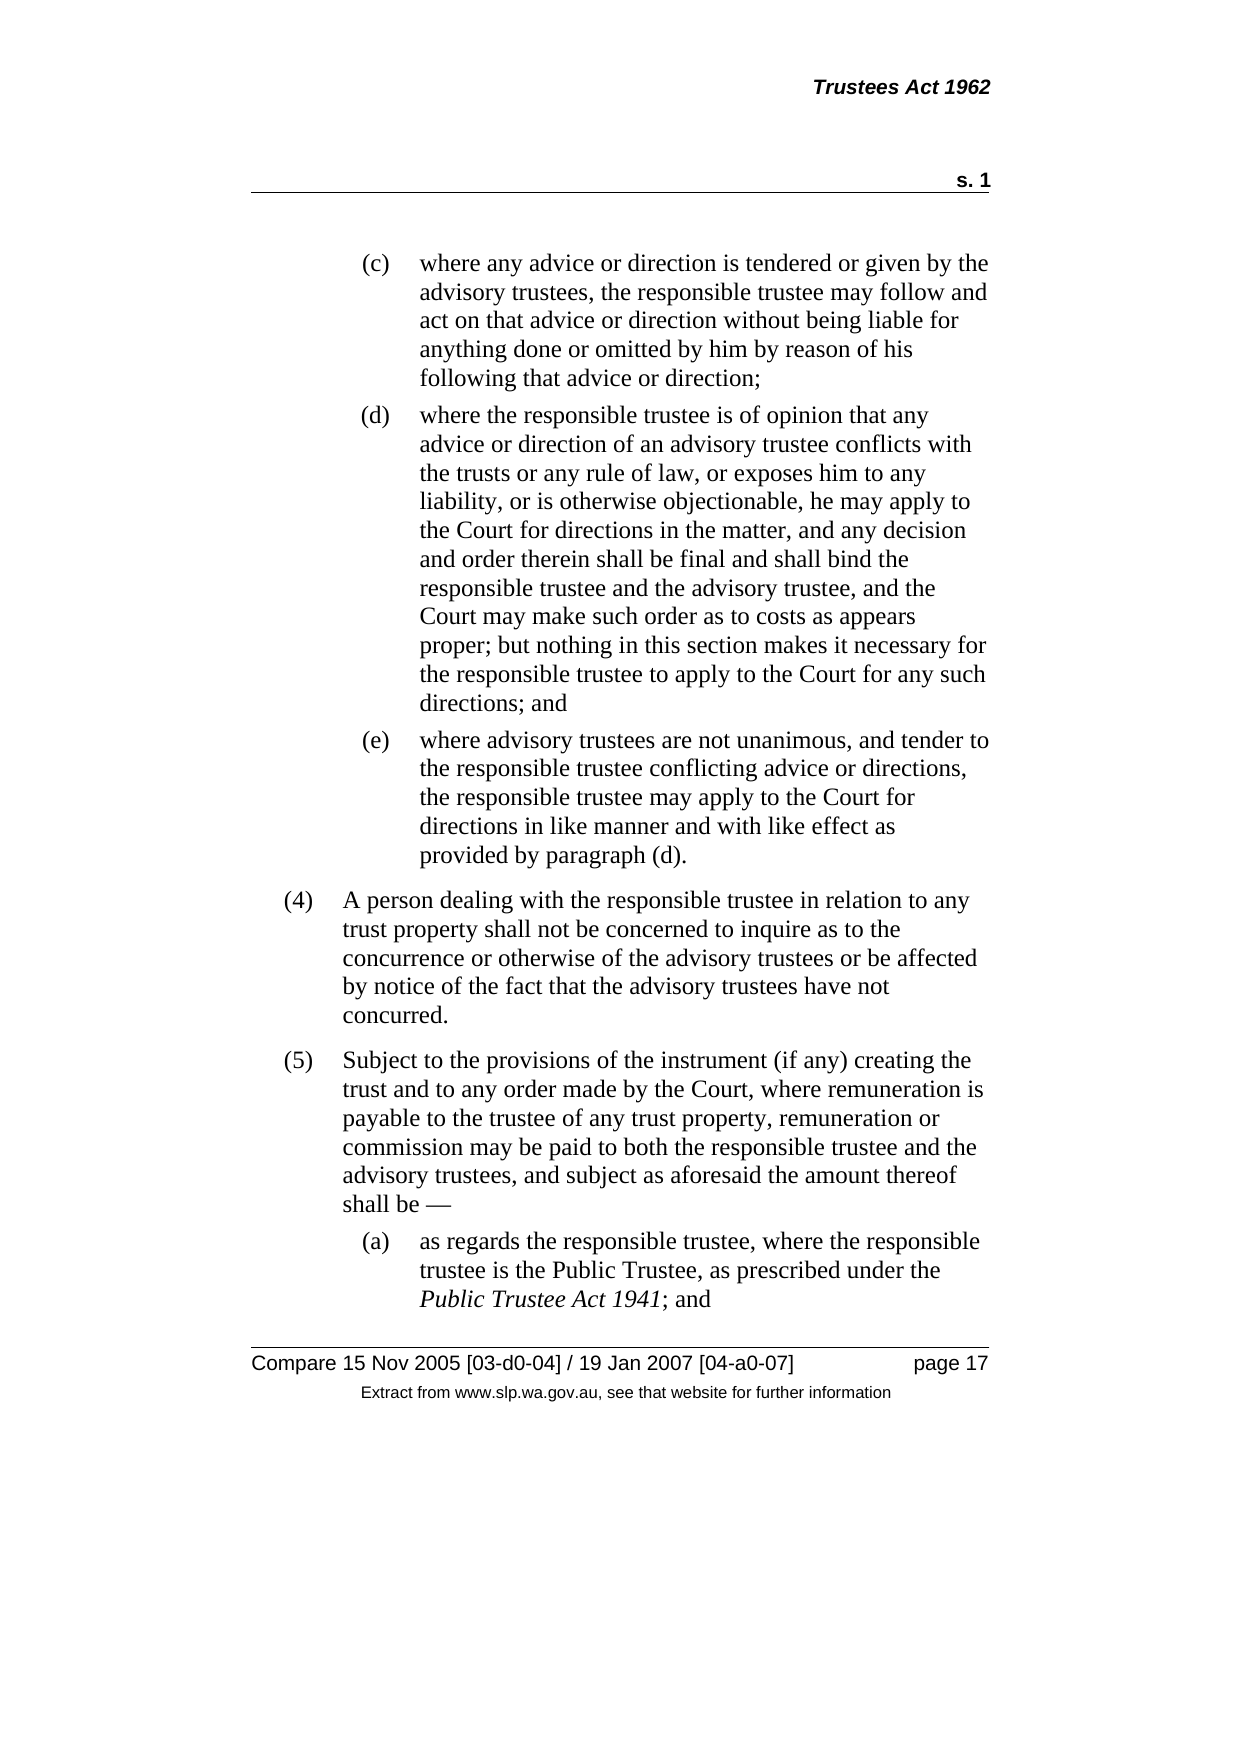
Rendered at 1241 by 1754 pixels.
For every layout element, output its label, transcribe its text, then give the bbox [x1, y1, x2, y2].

text (5) Subject to the provisions of the instrument (if any) creating the trust and to any order made by the Court, where remuneration is payable to the trustee of any trust property, remuneration or commission may be paid to both the responsible trustee and the advisory trustees, and subject as aforesaid the amount thereof shall be — [251, 1046, 989, 1218]
text (e) where advisory trustees are not unanimous, and tender to the responsible trustee conflicting advice or directions, the responsible trustee may apply to the Court for directions in like manner and with like effect as provided by paragraph (d). [251, 725, 989, 868]
text (d) where the responsible trustee is of opinion that any advice or direction of an advisory trustee conflicts with the trusts or any rule of law, or exposes him to any liability, or is otherwise objectionable, he may apply to the Court for directions in the matter, and any decision and order therein shall be final and shall bind the responsible trustee and the advisory trustee, and the Court may make such order as to costs as appears proper; but nothing in this section makes it necessary for the responsible trustee to apply to the Court for any such directions; and [251, 400, 989, 716]
text (4) A person dealing with the responsible trustee in relation to any trust property shall not be concerned to inquire as to the concurrence or otherwise of the advisory trustees or be affected by notice of the fact that the advisory trustees have not concurred. [251, 885, 989, 1029]
text (a) as regards the responsible trustee, where the responsible trustee is the Public Trustee, as prescribed under the Public Trustee Act 1941; and [251, 1226, 989, 1313]
text (c) where any advice or direction is tendered or given by the advisory trustees, the responsible trustee may follow and act on that advice or direction without being liable for anything done or omitted by him by reason of his following that advice or direction; [251, 248, 989, 392]
